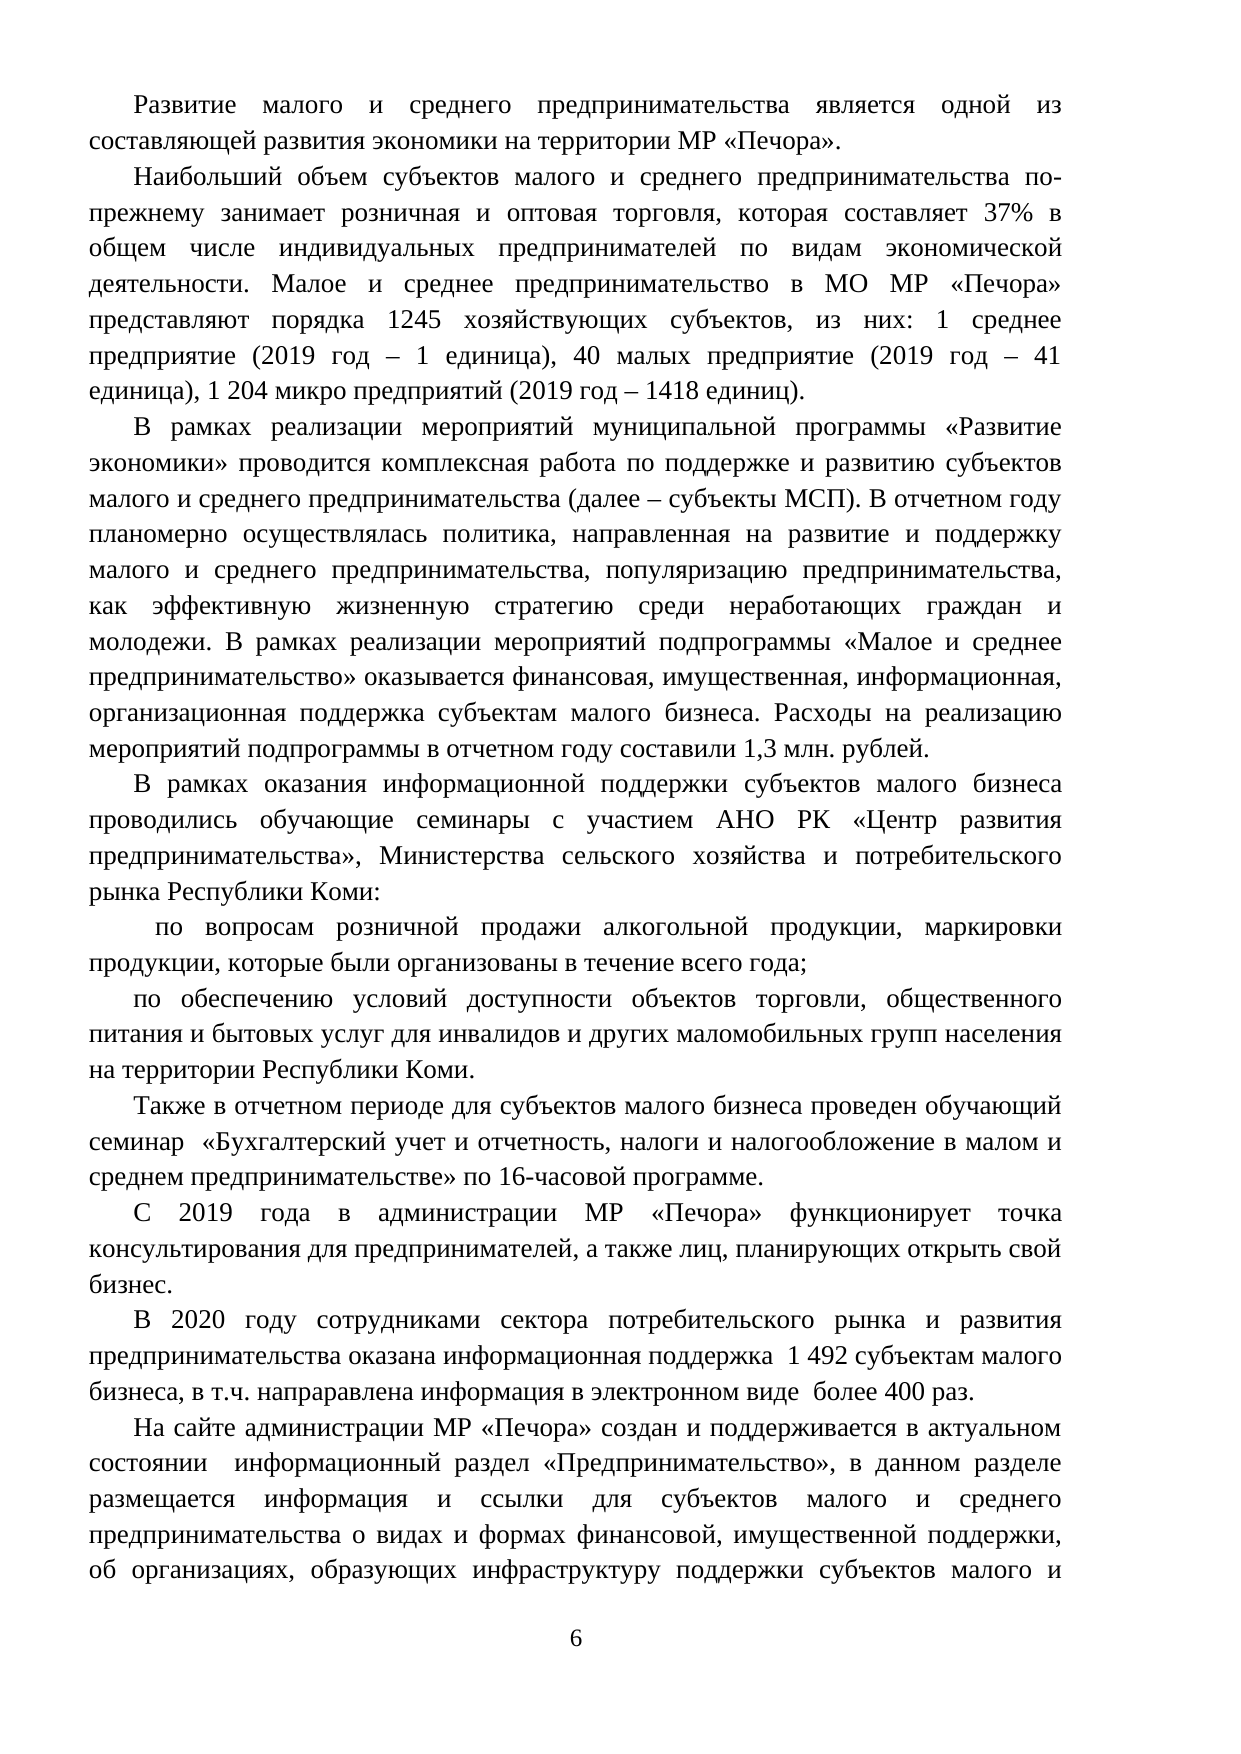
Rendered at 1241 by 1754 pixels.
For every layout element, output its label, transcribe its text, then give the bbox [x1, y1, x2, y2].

text В рамках реализации мероприятий муниципальной программы «Развитие экономики» проводится комплексная работа по поддержке и развитию субъектов малого и среднего предпринимательства (далее – субъекты МСП). В отчетном году планомерно осуществлялась политика, направленная на развитие и поддержку малого и среднего предпринимательства, популяризацию предпринимательства, как эффективную жизненную стратегию среди неработающих граждан и молодежи. В рамках реализации мероприятий подпрограммы «Малое и среднее предпринимательство» оказывается финансовая, имущественная, информационная, организационная поддержка субъектам малого бизнеса. Расходы на реализацию мероприятий подпрограммы в отчетном году составили 1,3 млн. рублей. [89, 410, 1063, 763]
text В рамках оказания информационной поддержки субъектов малого бизнеса проводились обучающие семинары с участием АНО РК «Центр развития предпринимательства», Министерства сельского хозяйства и потребительского рынка Республики Коми: [89, 767, 1063, 906]
text Наибольший объем субъектов малого и среднего предпринимательства по-прежнему занимает розничная и оптовая торговля, которая составляет 37% в общем числе индивидуальных предпринимателей по видам экономической деятельности. Малое и среднее предпринимательство в МО МР «Печора» представляют порядка 1245 хозяйствующих субъектов, из них: 1 среднее предприятие (2019 год – 1 единица), 40 малых предприятие (2019 год – 41 единица), 1 204 микро предприятий (2019 год – 1418 единиц). [89, 160, 1063, 406]
text С 2019 года в администрации МР «Печора» функционирует точка консультирования для предпринимателей, а также лиц, планирующих открыть свой бизнес. [89, 1196, 1063, 1299]
text Также в отчетном периоде для субъектов малого бизнеса проведен обучающий семинар «Бухгалтерский учет и отчетность, налоги и налогообложение в малом и среднем предпринимательстве» по 16-часовой программе. [89, 1089, 1063, 1192]
text Развитие малого и среднего предпринимательства является одной из составляющей развития экономики на территории МР «Печора». [89, 89, 1063, 156]
text по вопросам розничной продажи алкогольной продукции, маркировки продукции, которые были организованы в течение всего года; [89, 910, 1063, 977]
text по обеспечению условий доступности объектов торговли, общественного питания и бытовых услуг для инвалидов и других маломобильных групп населения на территории Республики Коми. [89, 982, 1063, 1084]
text В 2020 году сотрудниками сектора потребительского рынка и развития предпринимательства оказана информационная поддержка 1 492 субъектам малого бизнеса, в т.ч. напраравлена информация в электронном виде более 400 раз. [89, 1303, 1063, 1406]
